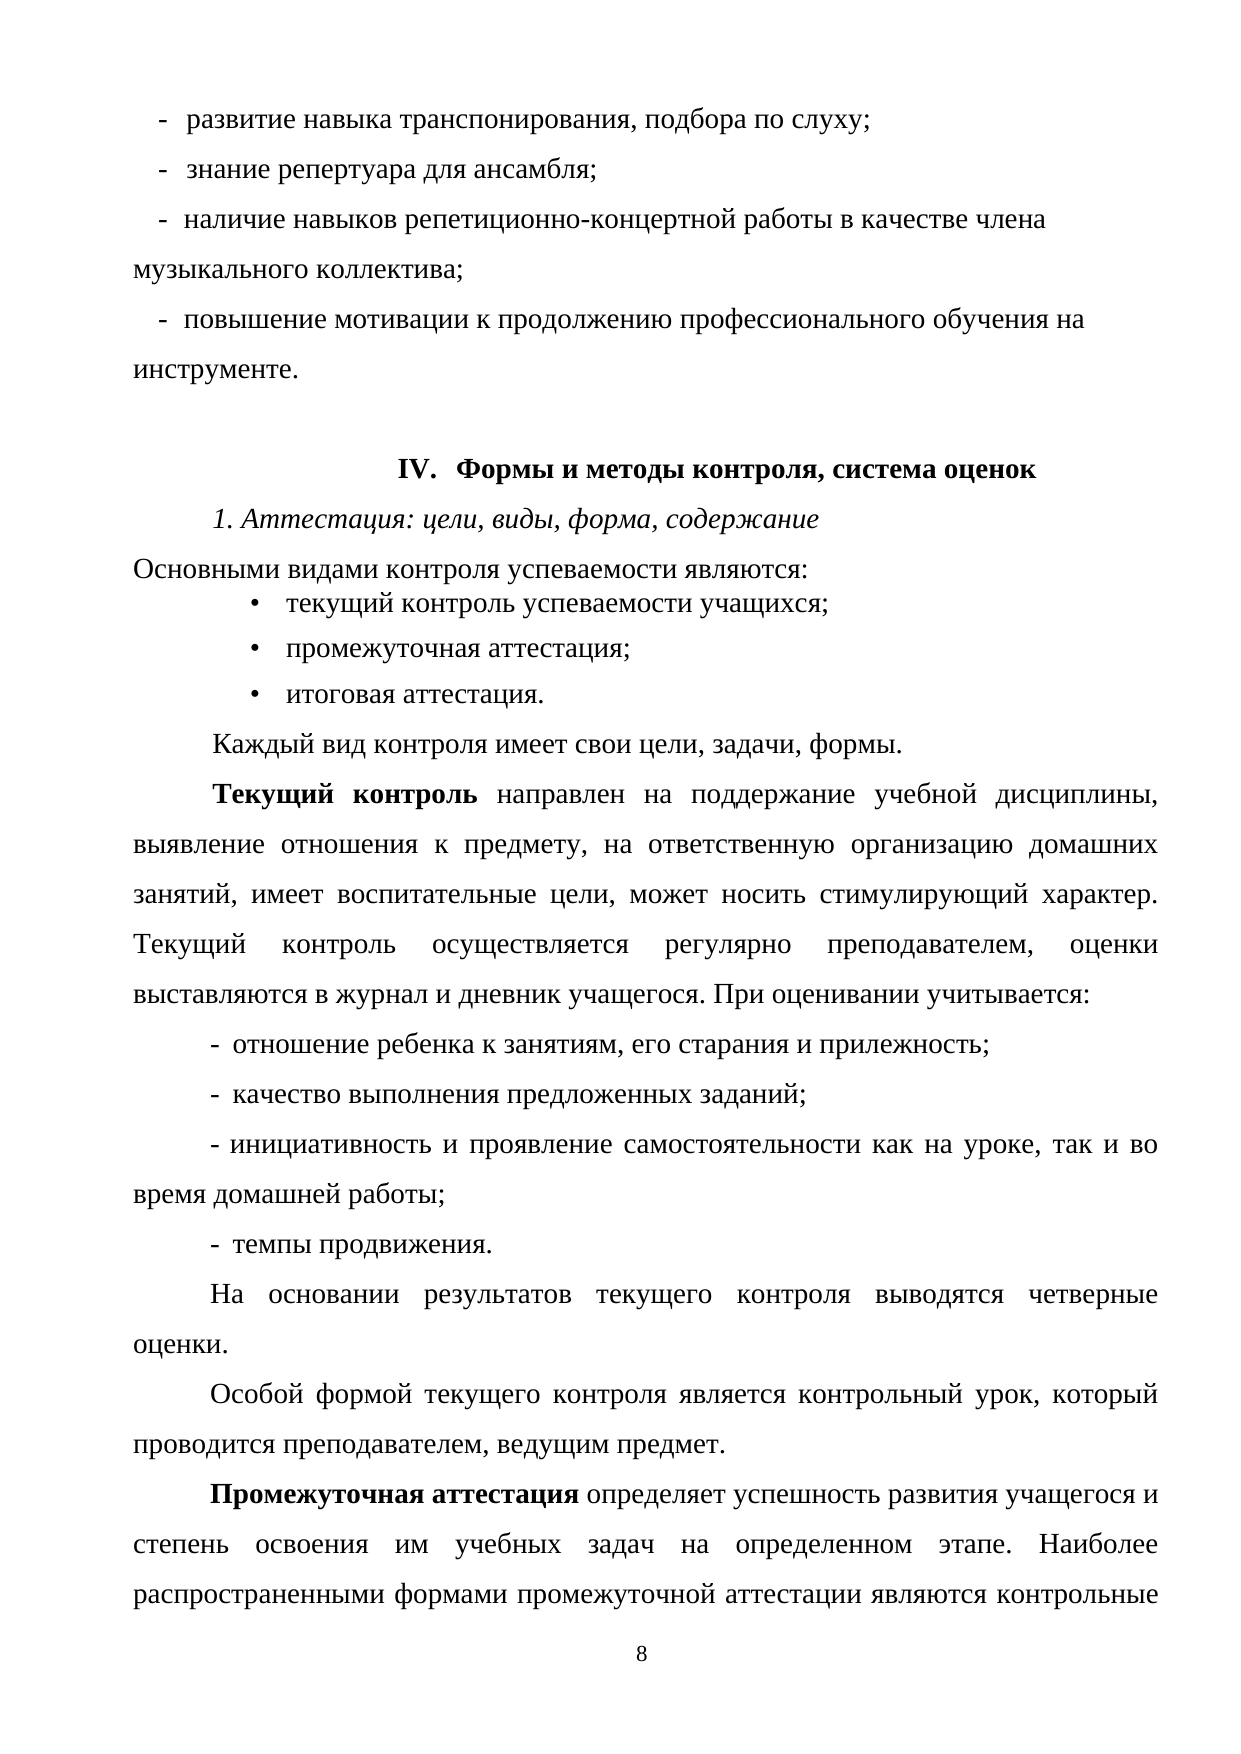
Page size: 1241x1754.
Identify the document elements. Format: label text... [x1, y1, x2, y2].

list повышение мотивации к продолжению профессионального обучения на инструменте. [133, 289, 1159, 389]
list темпы продвижения. [133, 1213, 1159, 1263]
text Текущий контроль направлен на поддержание учебной дисциплины, выявление отношения к предмету, на ответственную организацию домашних занятий, имеет воспитательные цели, может носить стимулирующий характер. Текущий контроль осуществляется регулярно преподавателем, оценки выставляются в журнал и дневник учащегося. При оценивании учитывается: [133, 763, 1159, 1013]
text 1. Аттестация: цели, виды, форма, содержание Основными видами контроля успеваемости являются: [133, 489, 847, 589]
list промежуточная аттестация; [249, 634, 1159, 663]
list текущий контроль успеваемости учащихся; [249, 589, 1159, 618]
text Особой формой текущего контроля является контрольный урок, который проводится преподавателем, ведущим предмет. [133, 1363, 1159, 1463]
list инициативность и проявление самостоятельности как на уроке, так и во время домашней работы; [133, 1113, 1159, 1213]
list итоговая аттестация. [249, 663, 1159, 713]
text На основании результатов текущего контроля выводятся четверные оценки. [133, 1263, 1159, 1363]
list отношение ребенка к занятиям, его старания и прилежность; [133, 1013, 1159, 1063]
list качество выполнения предложенных заданий; [133, 1063, 1159, 1113]
text Каждый вид контроля имеет свои цели, задачи, формы. [133, 713, 1159, 763]
list развитие навыка транспонирования, подбора по слуху; [158, 89, 1159, 139]
list знание репертуара для ансамбля; [158, 139, 1159, 189]
list наличие навыков репетиционно-концертной работы в качестве члена музыкального коллектива; [133, 189, 1159, 289]
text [133, 1463, 1159, 1613]
list Формы и методы контроля, система оценок [397, 439, 1159, 489]
